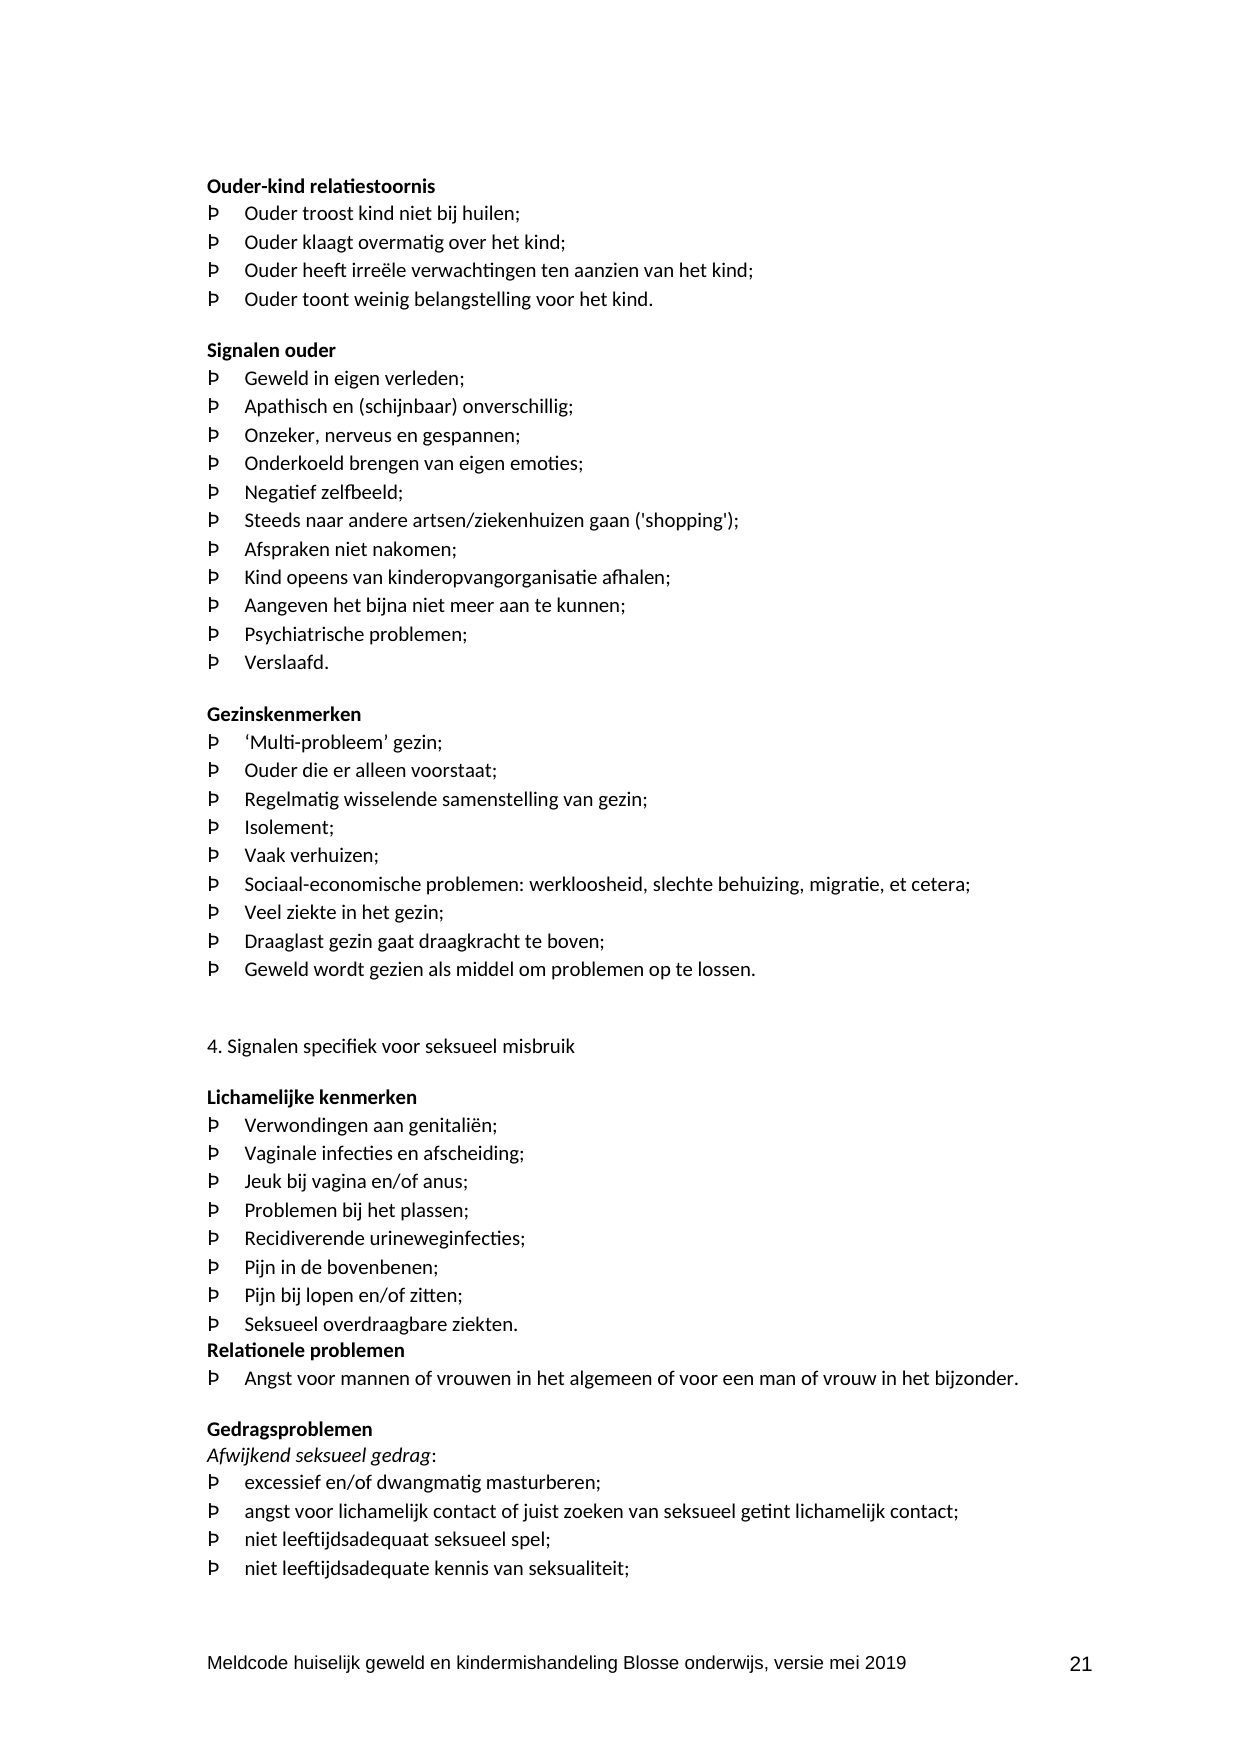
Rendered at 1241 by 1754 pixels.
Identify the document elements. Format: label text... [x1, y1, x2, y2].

text Relationele problemen [207, 1337, 1092, 1363]
text Afwijkend seksueel gedrag: [207, 1442, 1092, 1467]
list Ouder die er alleen voorstaat; [207, 755, 1092, 784]
list Negatief zelfbeeld; [207, 477, 1092, 505]
text Gedragsproblemen [207, 1417, 1092, 1442]
text Gezinskenmerken [207, 701, 1092, 727]
list Regelmatig wisselende samenstelling van gezin; [207, 784, 1092, 812]
list Aangeven het bijna niet meer aan te kunnen; [207, 591, 1092, 619]
list Ouder troost kind niet bij huilen; [207, 198, 1092, 227]
list Onderkoeld brengen van eigen emoties; [207, 448, 1092, 477]
list Recidiverende urineweginfecties; [207, 1223, 1092, 1252]
list Problemen bij het plassen; [207, 1195, 1092, 1223]
list Ouder heeft irreële verwachtingen ten aanzien van het kind; [207, 255, 1092, 284]
list Verslaafd. [207, 647, 1092, 676]
list niet leeftijdsadequaat seksueel spel; [207, 1524, 1092, 1553]
list angst voor lichamelijk contact of juist zoeken van seksueel getint lichamelijk contact; [207, 1496, 1092, 1524]
list excessief en/of dwangmatig masturberen; [207, 1467, 1092, 1496]
list Steeds naar andere artsen/ziekenhuizen gaan ('shopping'); [207, 505, 1092, 534]
list niet leeftijdsadequate kennis van seksualiteit; [207, 1553, 1092, 1581]
list Geweld wordt gezien als middel om problemen op te lossen. [207, 954, 1092, 983]
list Vaak verhuizen; [207, 841, 1092, 869]
text Ouder-kind relatiestoornis [207, 173, 1092, 198]
list Jeuk bij vagina en/of anus; [207, 1167, 1092, 1195]
list Seksueel overdraagbare ziekten. [207, 1309, 1092, 1337]
list Pijn in de bovenbenen; [207, 1252, 1092, 1280]
list Ouder klaagt overmatig over het kind; [207, 227, 1092, 255]
text Lichamelijke kenmerken [207, 1084, 1092, 1110]
list ‘Multi-probleem’ gezin; [207, 727, 1092, 755]
list Sociaal-economische problemen: werkloosheid, slechte behuizing, migratie, et cetera; [207, 869, 1092, 897]
list Afspraken niet nakomen; [207, 534, 1092, 562]
list Veel ziekte in het gezin; [207, 897, 1092, 926]
list Angst voor mannen of vrouwen in het algemeen of voor een man of vrouw in het bijzonder. [207, 1363, 1092, 1391]
list Draaglast gezin gaat draagkracht te boven; [207, 926, 1092, 954]
list Apathisch en (schijnbaar) onverschillig; [207, 392, 1092, 420]
list Isolement; [207, 812, 1092, 841]
text 4. Signalen specifiek voor seksueel misbruik [207, 1033, 1092, 1059]
list Geweld in eigen verleden; [207, 363, 1092, 392]
list Pijn bij lopen en/of zitten; [207, 1280, 1092, 1309]
list Onzeker, nerveus en gespannen; [207, 420, 1092, 448]
text Signalen ouder [207, 338, 1092, 363]
list Verwondingen aan genitaliën; [207, 1110, 1092, 1138]
list Psychiatrische problemen; [207, 619, 1092, 647]
list Vaginale infecties en afscheiding; [207, 1138, 1092, 1167]
list Ouder toont weinig belangstelling voor het kind. [207, 284, 1092, 312]
list Kind opeens van kinderopvangorganisatie afhalen; [207, 562, 1092, 591]
